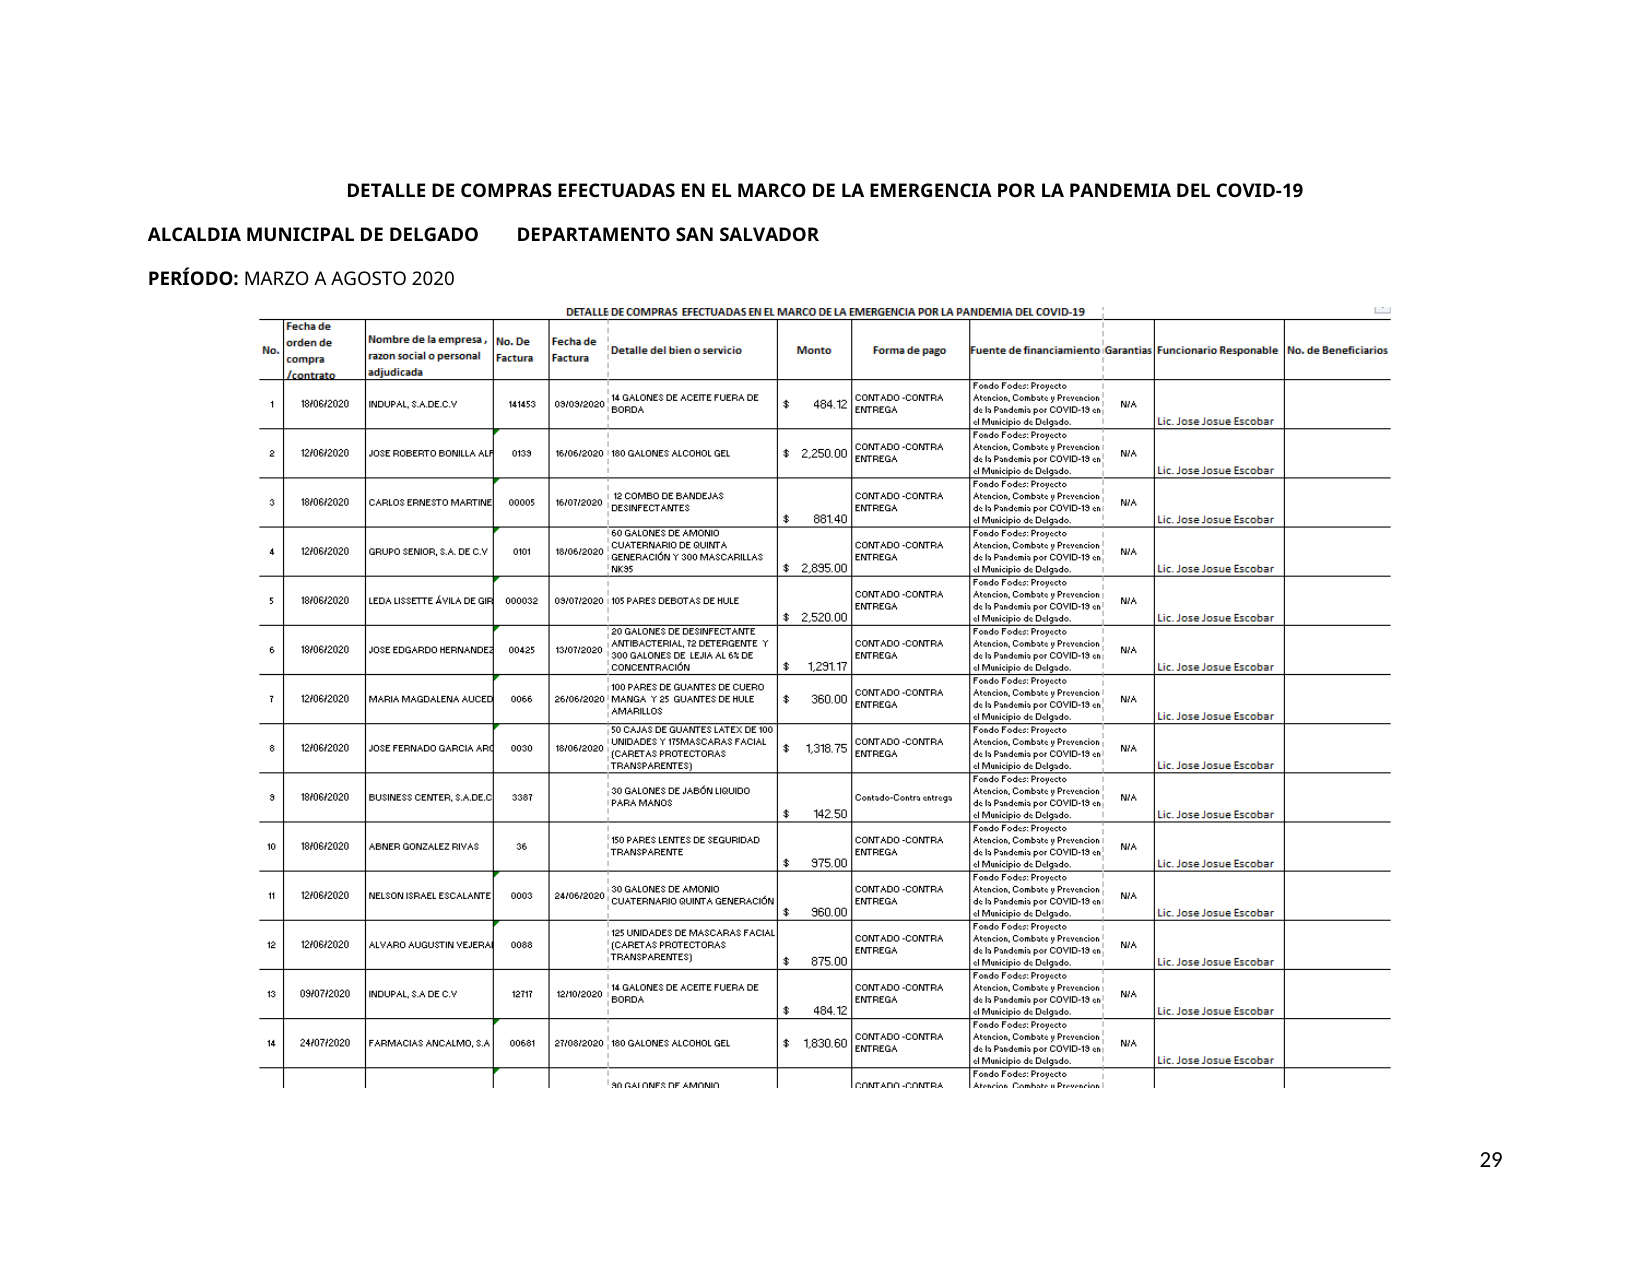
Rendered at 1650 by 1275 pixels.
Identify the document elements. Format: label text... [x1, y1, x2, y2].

text PERÍODO: MARZO A AGOSTO 2020 [148, 266, 1502, 291]
text DETALLE DE COMPRAS EFECTUADAS EN EL MARCO DE LA EMERGENCIA POR LA PANDEMIA DEL COVID-19 [148, 177, 1502, 203]
picture [259, 307, 1391, 1088]
text ALCALDIA MUNICIPAL DE DELGADO DEPARTAMENTO SAN SALVADOR [148, 221, 1502, 247]
